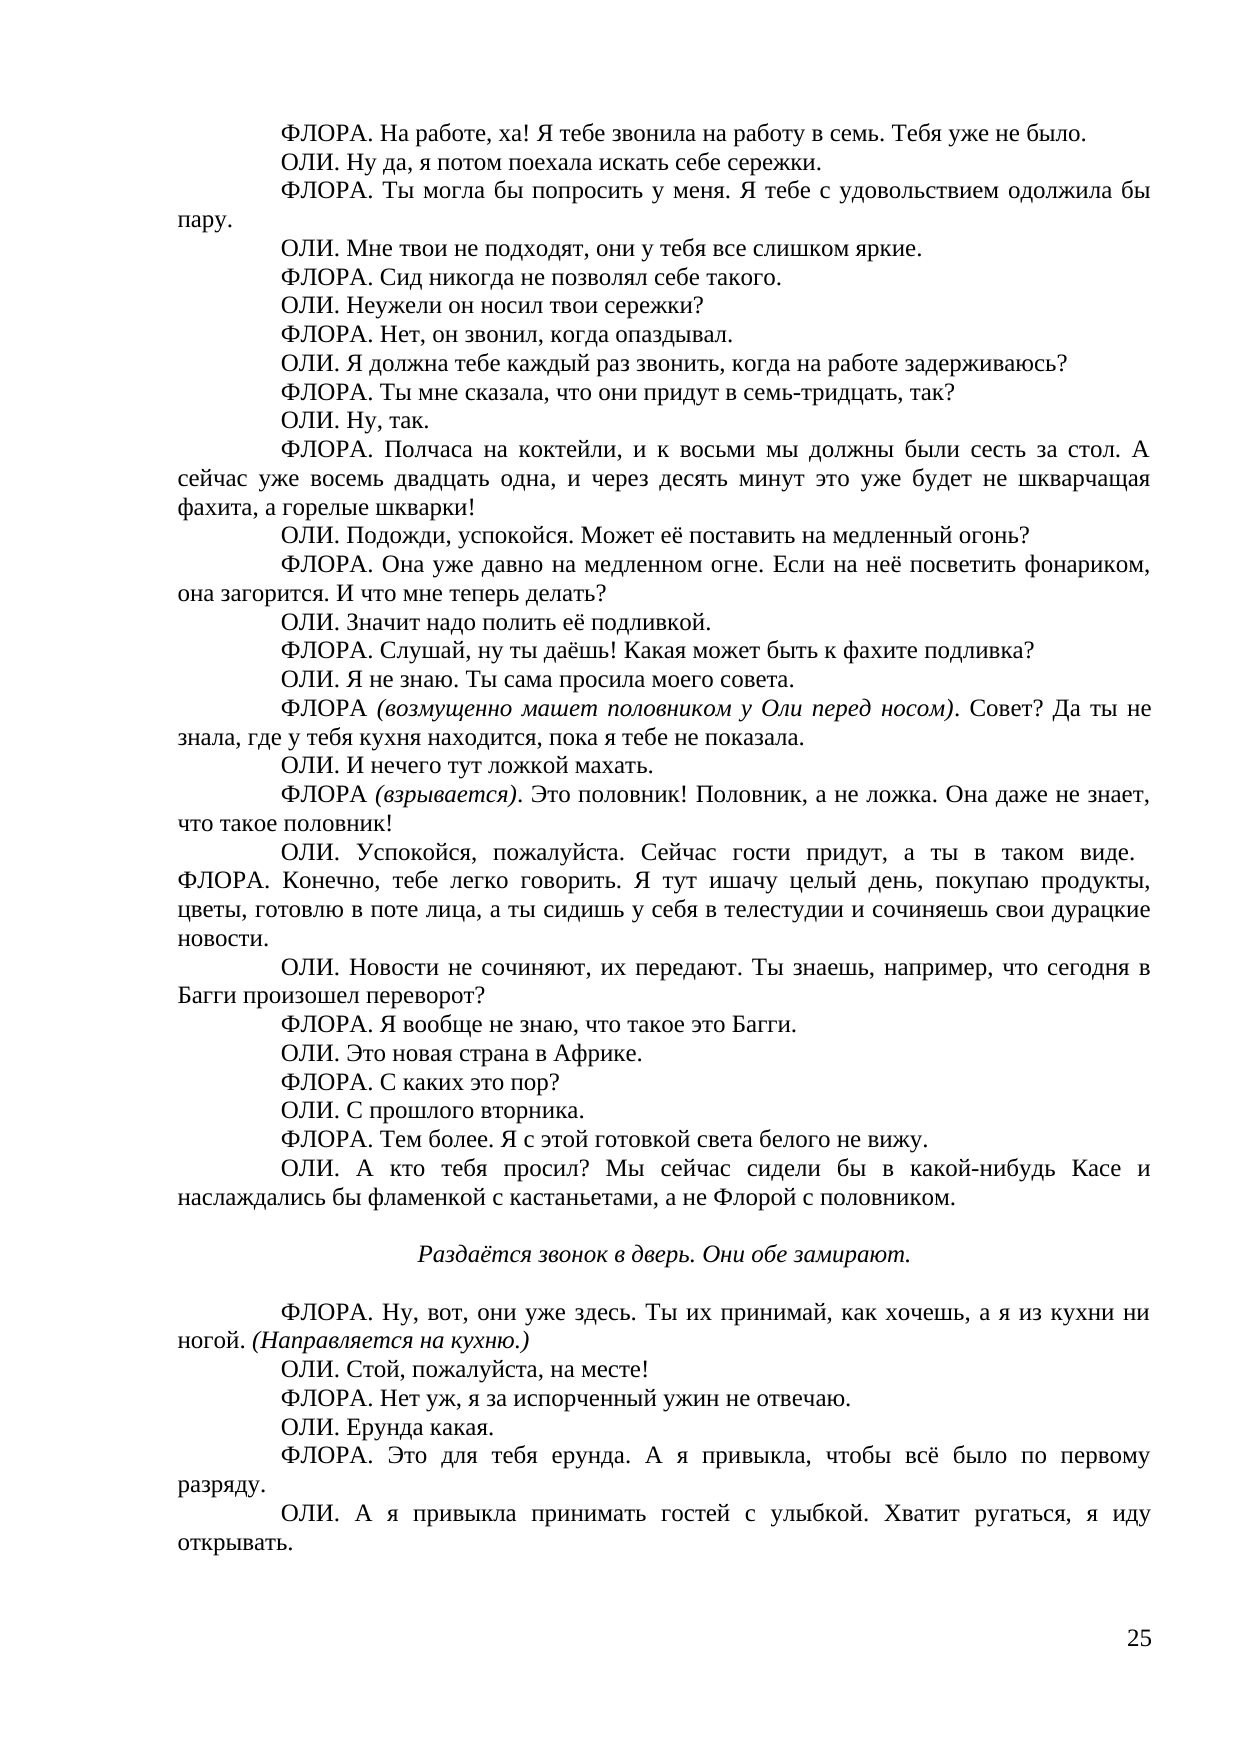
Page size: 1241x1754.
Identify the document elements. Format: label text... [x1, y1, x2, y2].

text ОЛИ. Новости не сочиняют, их передают. Ты знаешь, например, что сегодня в Багги произошел переворот? [177, 952, 1152, 1009]
text ФЛОРА. Ты мне сказала, что они придут в семь-тридцать, так? [177, 377, 1152, 406]
text ФЛОРА. Полчаса на коктейли, и к восьми мы должны были сесть за стол. А сейчас уже восемь двадцать одна, и через десять минут это уже будет не шкварчащая фахита, а горелые шкварки! [177, 434, 1152, 521]
text ФЛОРА. Она уже давно на медленном огне. Если на неё посветить фонариком, она загорится. И что мне теперь делать? [177, 549, 1152, 607]
text ФЛОРА. Ты могла бы попросить у меня. Я тебе с удовольствием одолжила бы пару. [177, 176, 1152, 233]
text ОЛИ. А кто тебя просил? Мы сейчас сидели бы в какой-нибудь Касе и наслаждались бы фламенкой с кастаньетами, а не Флорой с половником. [177, 1153, 1152, 1211]
text ОЛИ. Значит надо полить её подливкой. [177, 607, 1152, 636]
text ФЛОРА. Я вообще не знаю, что такое это Багги. [177, 1009, 1152, 1038]
text ОЛИ. Мне твои не подходят, они у тебя все слишком яркие. [177, 233, 1152, 262]
text ФЛОРА. Нет, он звонил, когда опаздывал. [177, 319, 1152, 348]
text ОЛИ. С прошлого вторника. [177, 1096, 1152, 1124]
text ФЛОРА. На работе, ха! Я тебе звонила на работу в семь. Тебя уже не было. [177, 118, 1152, 147]
text ОЛИ. Подожди, успокойся. Может её поставить на медленный огонь? [177, 521, 1152, 549]
text ФЛОРА. Нет уж, я за испорченный ужин не отвечаю. [177, 1383, 1152, 1412]
text ОЛИ. Ну, так. [177, 406, 1152, 434]
text ОЛИ. Неужели он носил твои сережки? [177, 291, 1152, 319]
text ФЛОРА. Слушай, ну ты даёшь! Какая может быть к фахите подливка? [177, 636, 1152, 664]
text ФЛОРА. Сид никогда не позволял себе такого. [177, 262, 1152, 291]
text ОЛИ. Стой, пожалуйста, на месте! [177, 1354, 1152, 1383]
text ФЛОРА. Это для тебя ерунда. А я привыкла, чтобы всё было по первому разряду. [177, 1441, 1152, 1498]
text ФЛОРА. Ну, вот, они уже здесь. Ты их принимай, как хочешь, а я из кухни ни ногой. (Направляется на кухню.) [177, 1297, 1152, 1354]
text ОЛИ. И нечего тут ложкой махать. [177, 751, 1152, 779]
text Раздаётся звонок в дверь. Они обе замирают. [177, 1239, 1152, 1268]
text ФЛОРА. С каких это пор? [177, 1067, 1152, 1096]
text ФЛОРА. Тем более. Я с этой готовкой света белого не вижу. [177, 1124, 1152, 1153]
text ОЛИ. Это новая страна в Африке. [177, 1038, 1152, 1067]
text ОЛИ. А я привыкла принимать гостей с улыбкой. Хватит ругаться, я иду открывать. [177, 1498, 1152, 1556]
text ФЛОРА (взрывается). Это половник! Половник, а не ложка. Она даже не знает, что такое половник! [177, 779, 1152, 837]
text ОЛИ. Я должна тебе каждый раз звонить, когда на работе задерживаюсь? [177, 348, 1152, 377]
text ФЛОРА (возмущенно машет половником у Оли перед носом). Совет? Да ты не знала, где у тебя кухня находится, пока я тебе не показала. [177, 693, 1152, 751]
text ОЛИ. Ну да, я потом поехала искать себе сережки. [177, 147, 1152, 176]
text ОЛИ. Я не знаю. Ты сама просила моего совета. [177, 664, 1152, 693]
text ОЛИ. Ерунда какая. [177, 1412, 1152, 1441]
text ОЛИ. Успокойся, пожалуйста. Сейчас гости придут, а ты в таком виде. ФЛОРА. Конечно, тебе легко говорить. Я тут ишачу целый день, покупаю продукты, цветы, готовлю в поте лица, а ты сидишь у себя в телестудии и сочиняешь свои дурацкие новости. [177, 837, 1152, 952]
